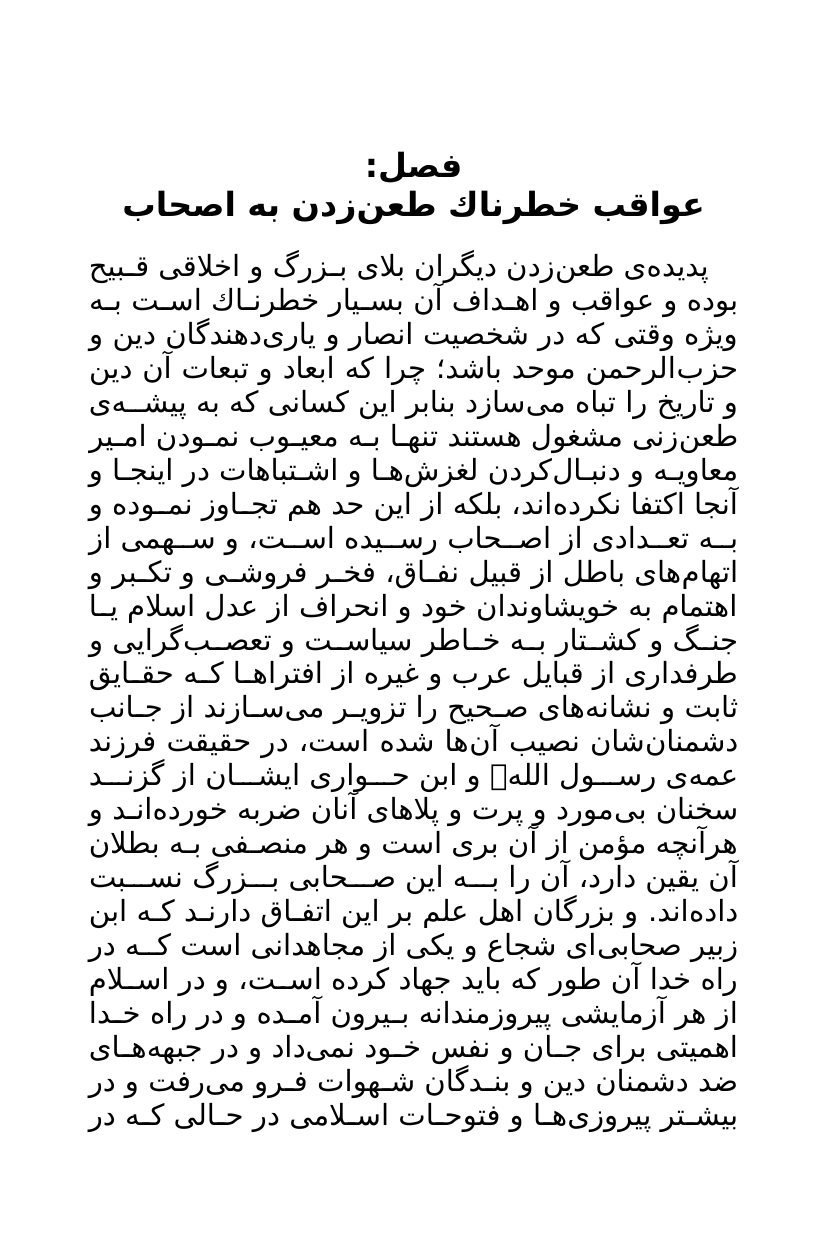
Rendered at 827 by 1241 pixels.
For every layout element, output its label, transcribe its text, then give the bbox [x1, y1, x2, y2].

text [89, 249, 738, 1132]
text فصل: عواقب خطرناك طعن‌زدن به اصحاب [89, 147, 738, 224]
